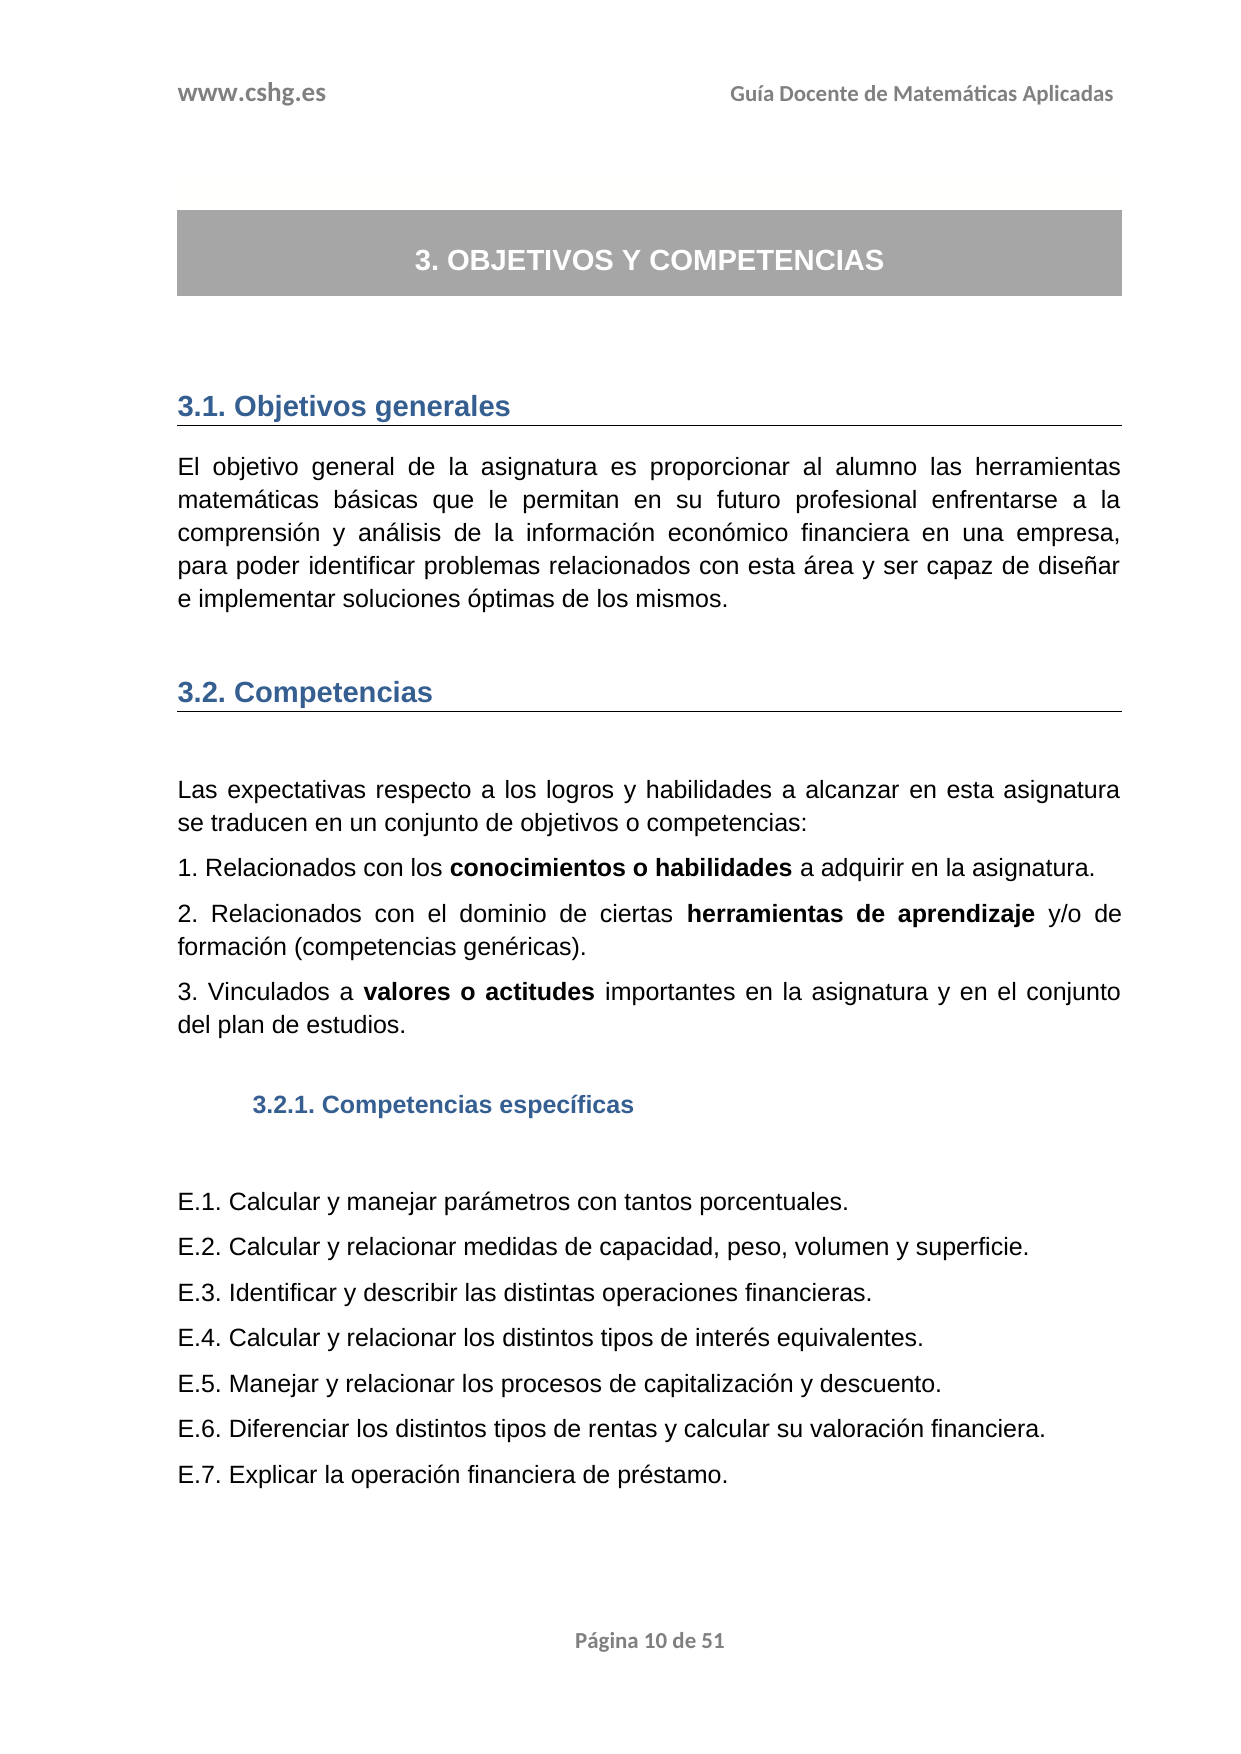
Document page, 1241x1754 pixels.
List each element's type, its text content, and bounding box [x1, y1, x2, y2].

text E.4. Calcular y relacionar los distintos tipos de interés equivalentes. [177, 1323, 1122, 1352]
text E.1. Calcular y manejar parámetros con tantos porcentuales. [177, 1187, 1122, 1216]
text 3.1. Objetivos generales [177, 389, 1122, 425]
text 3. Vinculados a valores o actitudes importantes en la asignatura y en el conjunto del plan de estudios. [177, 977, 1122, 1039]
text E.7. Explicar la operación financiera de préstamo. [177, 1460, 1122, 1489]
text E.6. Diferenciar los distintos tipos de rentas y calcular su valoración financiera. [177, 1414, 1122, 1443]
text El objetivo general de la asignatura es proporcionar al alumno las herramientas matemáticas básicas que le permitan en su futuro profesional enfrentarse a la comprensión y análisis de la información económico financiera en una empresa, para poder identificar problemas relacionados con esta área y ser capaz de diseñar e implementar soluciones óptimas de los mismos. [177, 452, 1122, 613]
text 3.2.1. Competencias específicas [252, 1090, 1122, 1119]
text 2. Relacionados con el dominio de ciertas herramientas de aprendizaje y/o de formación (competencias genéricas). [177, 899, 1122, 960]
text 1. Relacionados con los conocimientos o habilidades a adquirir en la asignatura. [177, 853, 1122, 882]
text 3.2. Competencias [177, 675, 1122, 711]
text E.3. Identificar y describir las distintas operaciones financieras. [177, 1278, 1122, 1307]
text E.2. Calcular y relacionar medidas de capacidad, peso, volumen y superficie. [177, 1232, 1122, 1261]
subtitle 3. OBJETIVOS Y COMPETENCIAS [177, 243, 1122, 277]
text E.5. Manejar y relacionar los procesos de capitalización y descuento. [177, 1369, 1122, 1398]
text Las expectativas respecto a los logros y habilidades a alcanzar en esta asignatura se traducen en un conjunto de objetivos o competencias: [177, 774, 1122, 836]
